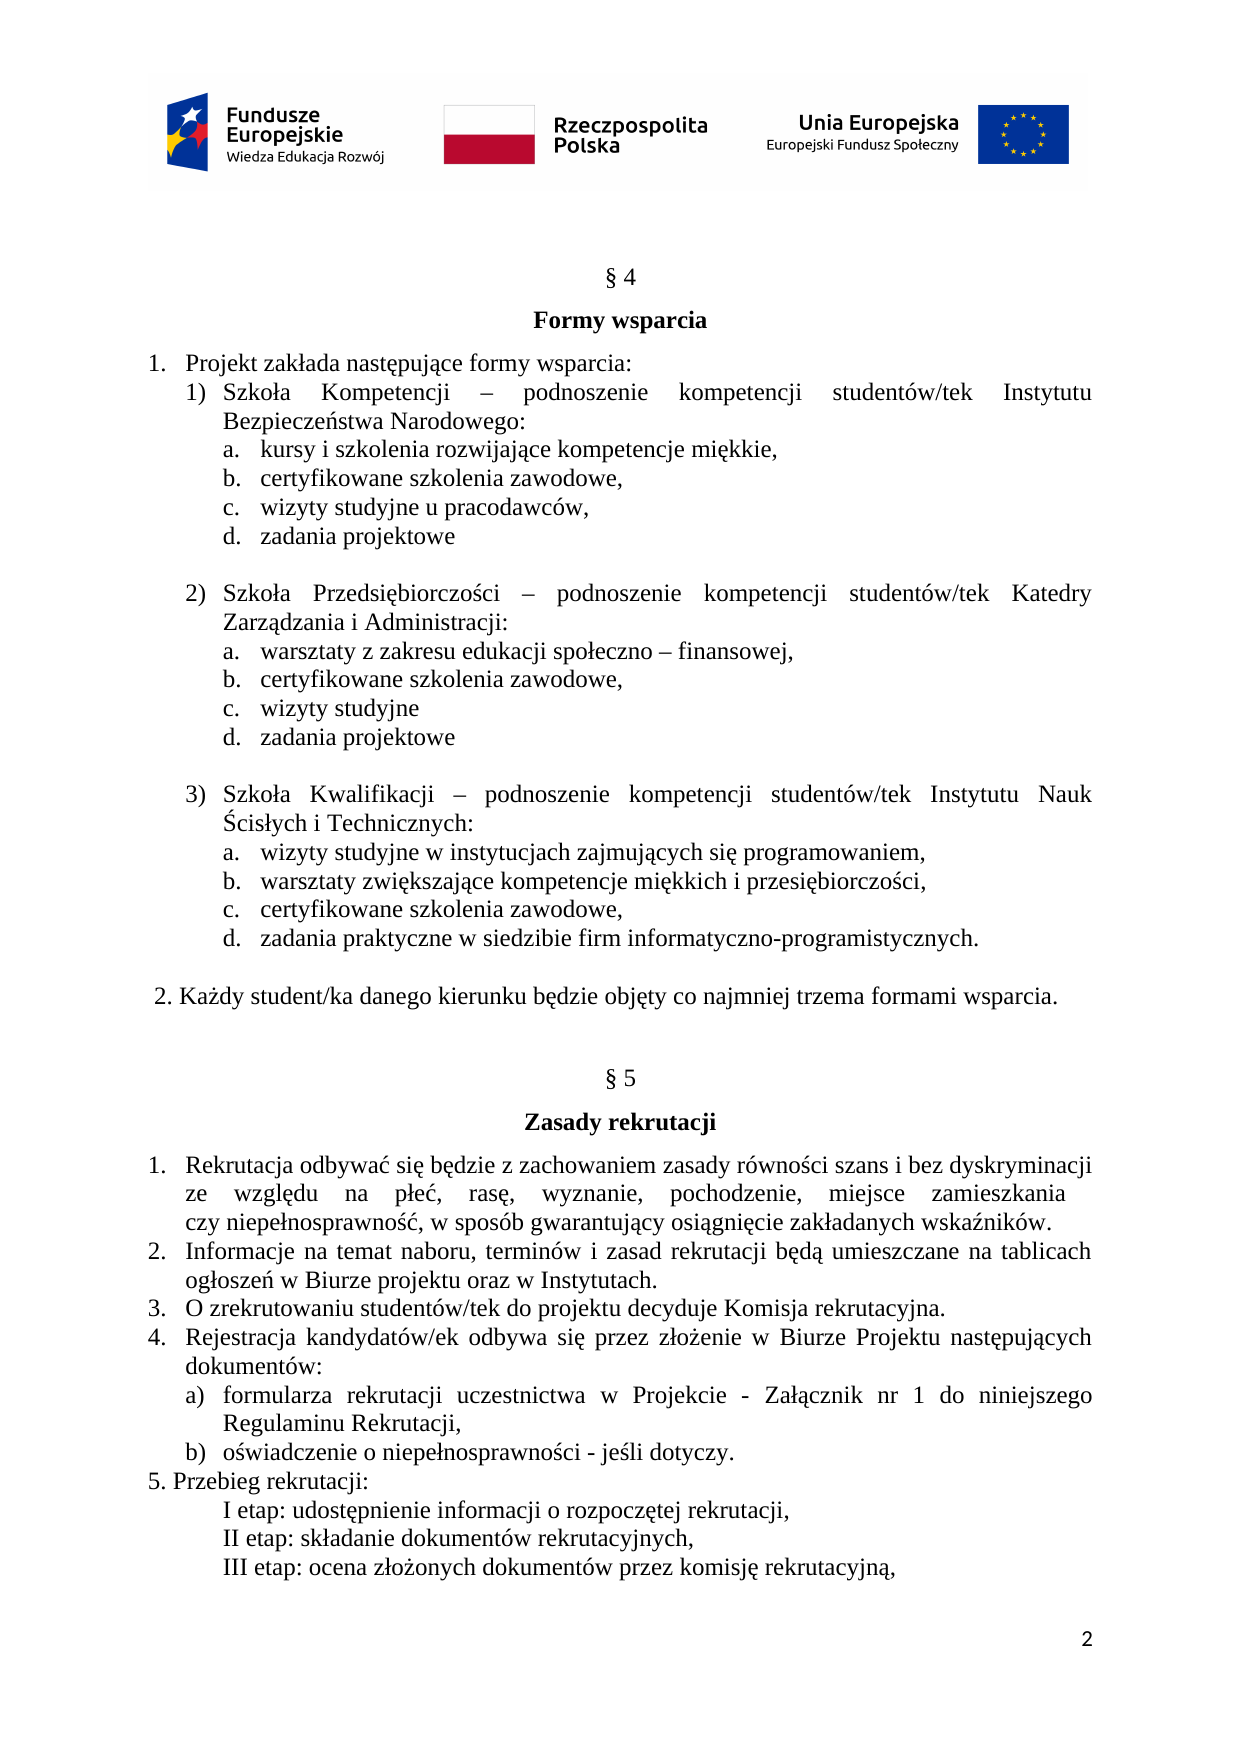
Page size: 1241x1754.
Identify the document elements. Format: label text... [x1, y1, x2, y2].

list Rekrutacja odbywać się będzie z zachowaniem zasady równości szans i bez dyskryminacji ze względu na płeć, rasę, wyznanie, pochodzenie, miejsce zamieszkania czy niepełnosprawność, w sposób gwarantujący osiągnięcie zakładanych wskaźników. [148, 1150, 1093, 1236]
list zadania praktyczne w siedzibie firm informatyczno-programistycznych. [223, 923, 1093, 952]
list wizyty studyjne u pracodawców, [223, 492, 1093, 521]
list Rejestracja kandydatów/ek odbywa się przez złożenie w Biurze Projektu następujących dokumentów: [148, 1322, 1093, 1380]
text § 5 [148, 1063, 1093, 1092]
list wizyty studyjne w instytucjach zajmujących się programowaniem, [223, 837, 1093, 866]
list formularza rekrutacji uczestnictwa w Projekcie - Załącznik nr 1 do niniejszego Regulaminu Rekrutacji, [185, 1380, 1093, 1437]
list Informacje na temat naboru, terminów i zasad rekrutacji będą umieszczane na tablicach ogłoszeń w Biurze projektu oraz w Instytutach. [148, 1236, 1093, 1293]
text 5. Przebieg rekrutacji: [148, 1466, 1093, 1495]
picture [147, 73, 1089, 191]
text Formy wsparcia [148, 305, 1093, 334]
list warsztaty z zakresu edukacji społeczno – finansowej, [223, 636, 1093, 664]
list certyfikowane szkolenia zawodowe, [223, 664, 1093, 693]
list Szkoła Kompetencji – podnoszenie kompetencji studentów/tek Instytutu Bezpieczeństwa Narodowego: [185, 377, 1093, 434]
list warsztaty zwiększające kompetencje miękkich i przesiębiorczości, [223, 866, 1093, 894]
text 2. Każdy student/ka danego kierunku będzie objęty co najmniej trzema formami wsparcia. [148, 981, 1093, 1009]
list I etap: udostępnienie informacji o rozpoczętej rekrutacji, [223, 1495, 1093, 1523]
text Zasady rekrutacji [148, 1107, 1093, 1135]
list O zrekrutowaniu studentów/tek do projektu decyduje Komisja rekrutacyjna. [148, 1293, 1093, 1322]
list Szkoła Kwalifikacji – podnoszenie kompetencji studentów/tek Instytutu Nauk Ścisłych i Technicznych: [185, 779, 1093, 837]
list zadania projektowe [223, 521, 1093, 549]
list kursy i szkolenia rozwijające kompetencje miękkie, [223, 434, 1093, 463]
list zadania projektowe [223, 722, 1093, 751]
list oświadczenie o niepełnosprawności - jeśli dotyczy. [185, 1437, 1093, 1466]
list wizyty studyjne [223, 693, 1093, 722]
list III etap: ocena złożonych dokumentów przez komisję rekrutacyjną, [223, 1552, 1093, 1581]
list Projekt zakłada następujące formy wsparcia: [148, 348, 1093, 377]
list Szkoła Przedsiębiorczości – podnoszenie kompetencji studentów/tek Katedry Zarządzania i Administracji: [185, 578, 1093, 636]
list certyfikowane szkolenia zawodowe, [223, 463, 1093, 492]
list certyfikowane szkolenia zawodowe, [223, 894, 1093, 923]
text § 4 [148, 262, 1093, 291]
list II etap: składanie dokumentów rekrutacyjnych, [223, 1523, 1093, 1552]
